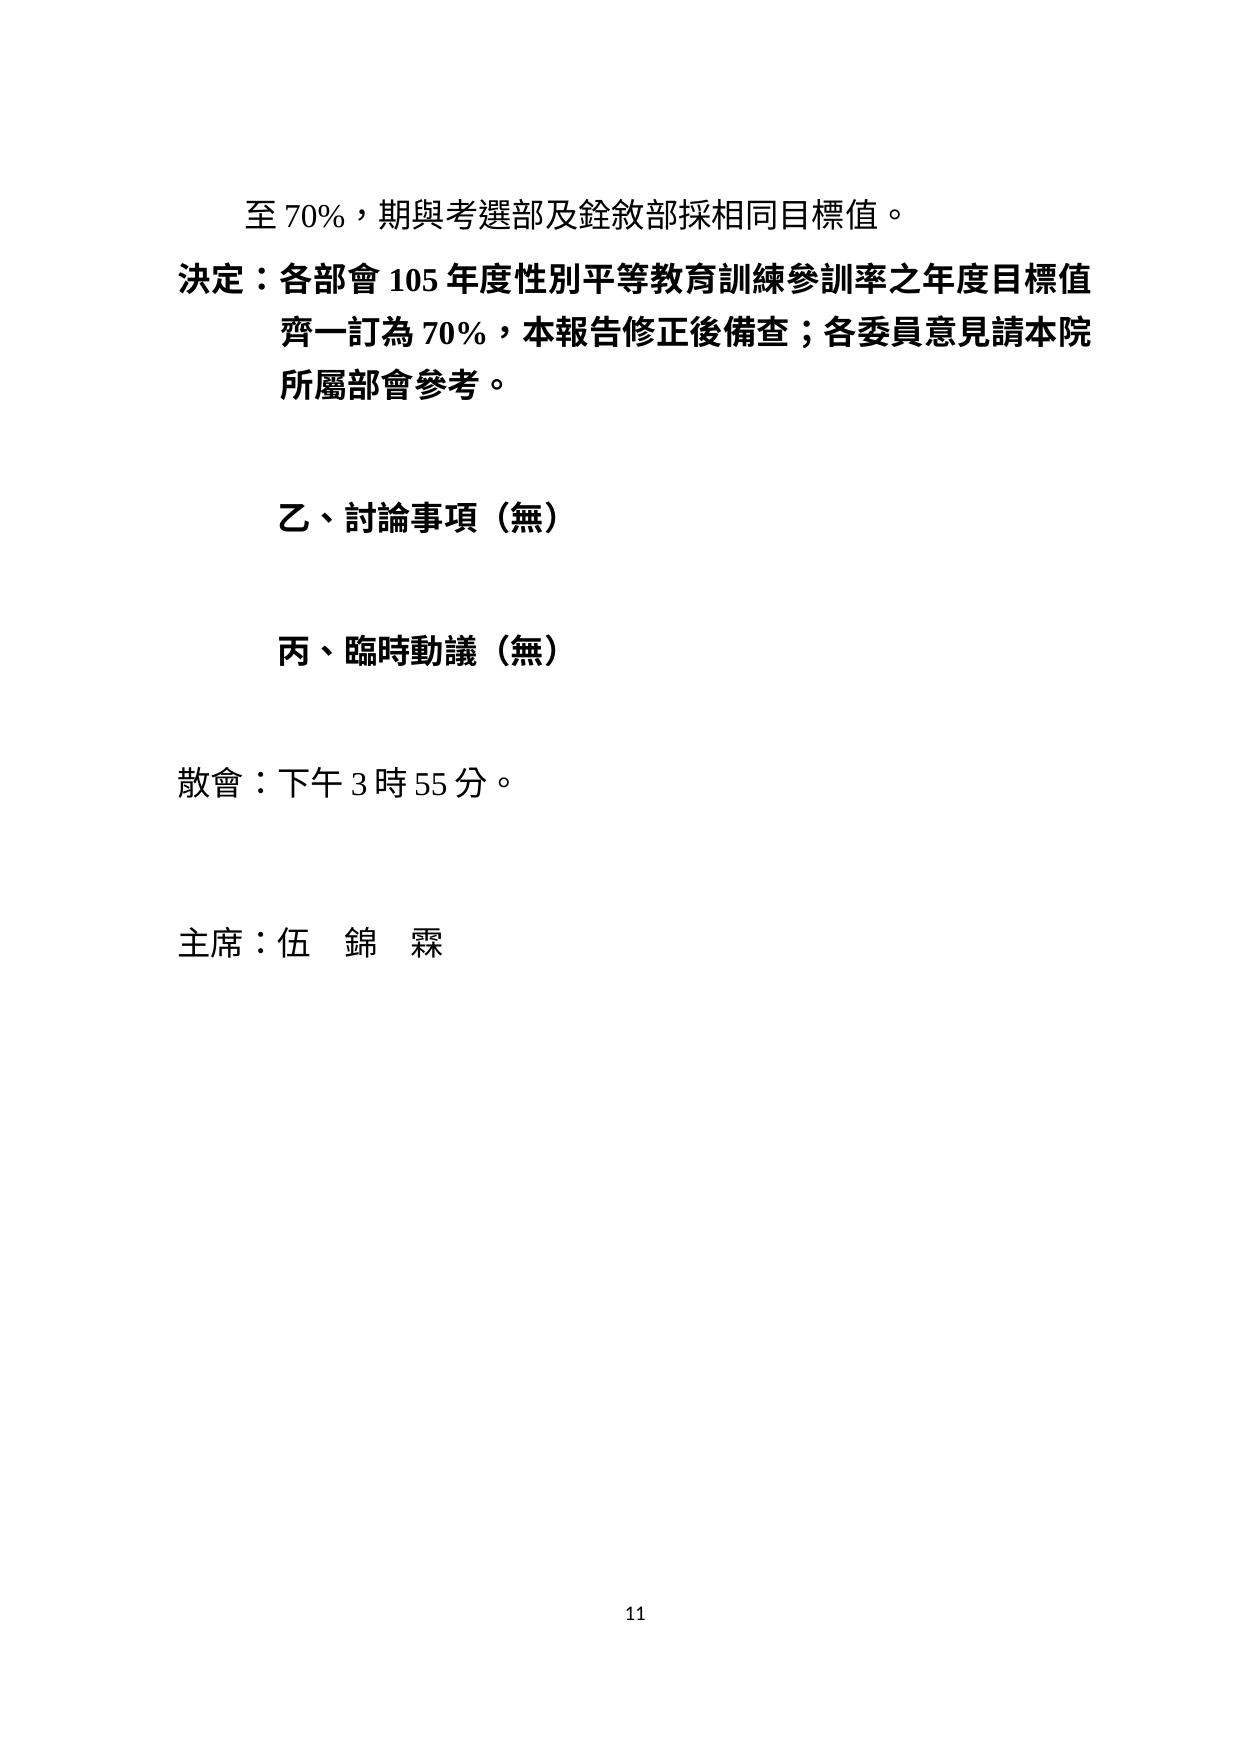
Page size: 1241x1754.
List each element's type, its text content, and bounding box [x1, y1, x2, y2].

text 主席：伍 錦 霖 [177, 914, 1092, 967]
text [177, 186, 1092, 239]
text 丙、臨時動議（無） [177, 622, 1092, 675]
text 散會：下午3時55分。 [177, 755, 1092, 808]
text 決定：各部會105年度性別平等教育訓練參訓率之年度目標值齊一訂為70%，本報告修正後備查；各委員意見請本院所屬部會參考。 [177, 250, 1092, 409]
text 乙、討論事項（無） [177, 489, 1092, 542]
